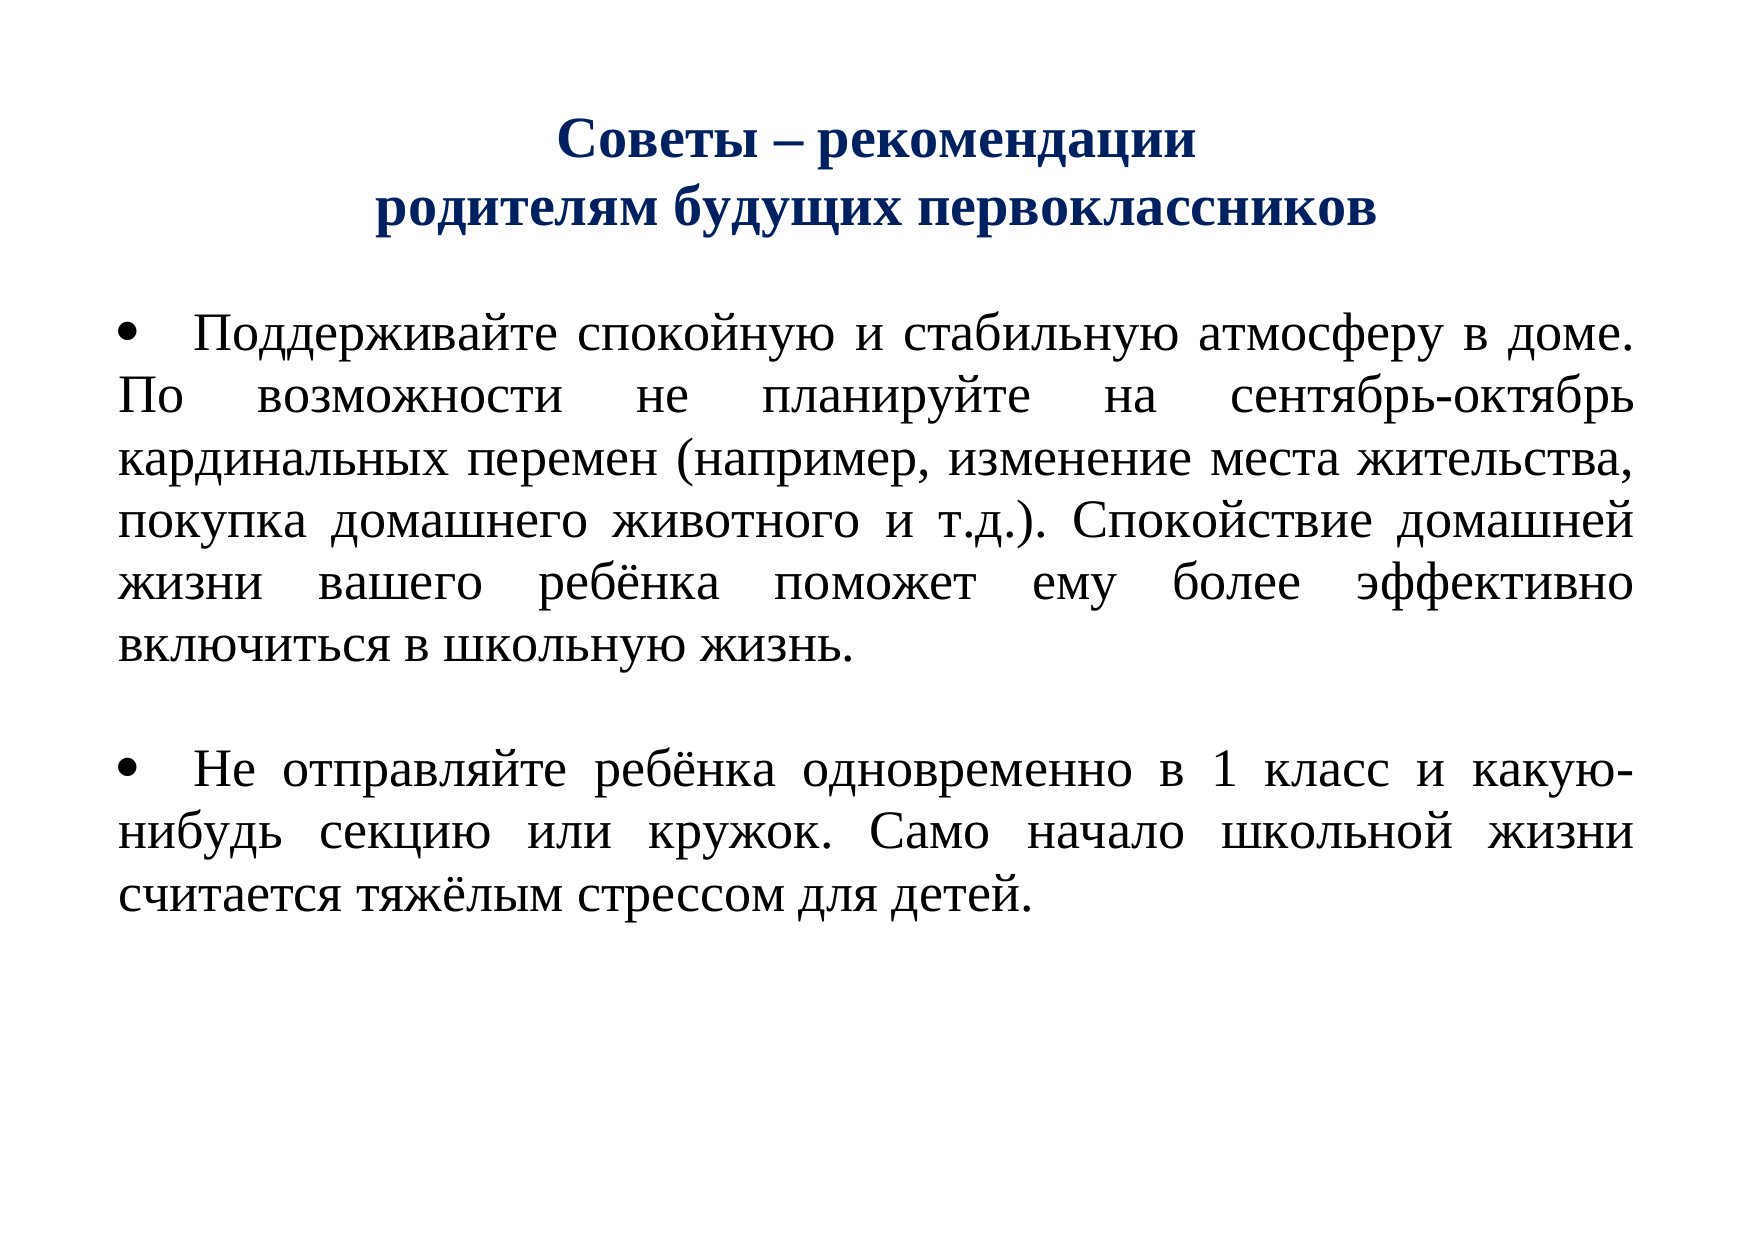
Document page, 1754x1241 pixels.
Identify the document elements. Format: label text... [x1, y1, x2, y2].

list Поддерживайте спокойную и стабильную атмосферу в доме. По возможности не планируйте на сентябрь-октябрь кардинальных перемен (например, изменение места жительства, покупка домашнего животного и т.д.). Спокойствие домашней жизни вашего ребёнка поможет ему более эффективно включиться в школьную жизнь. [118, 300, 1636, 674]
text родителям будущих первоклассников [118, 171, 1636, 238]
list Не отправляйте ребёнка одновременно в 1 класс и какую-нибудь секцию или кружок. Само начало школьной жизни считается тяжёлым стрессом для детей. [118, 736, 1636, 923]
subtitle Советы – рекомендации [118, 103, 1636, 171]
